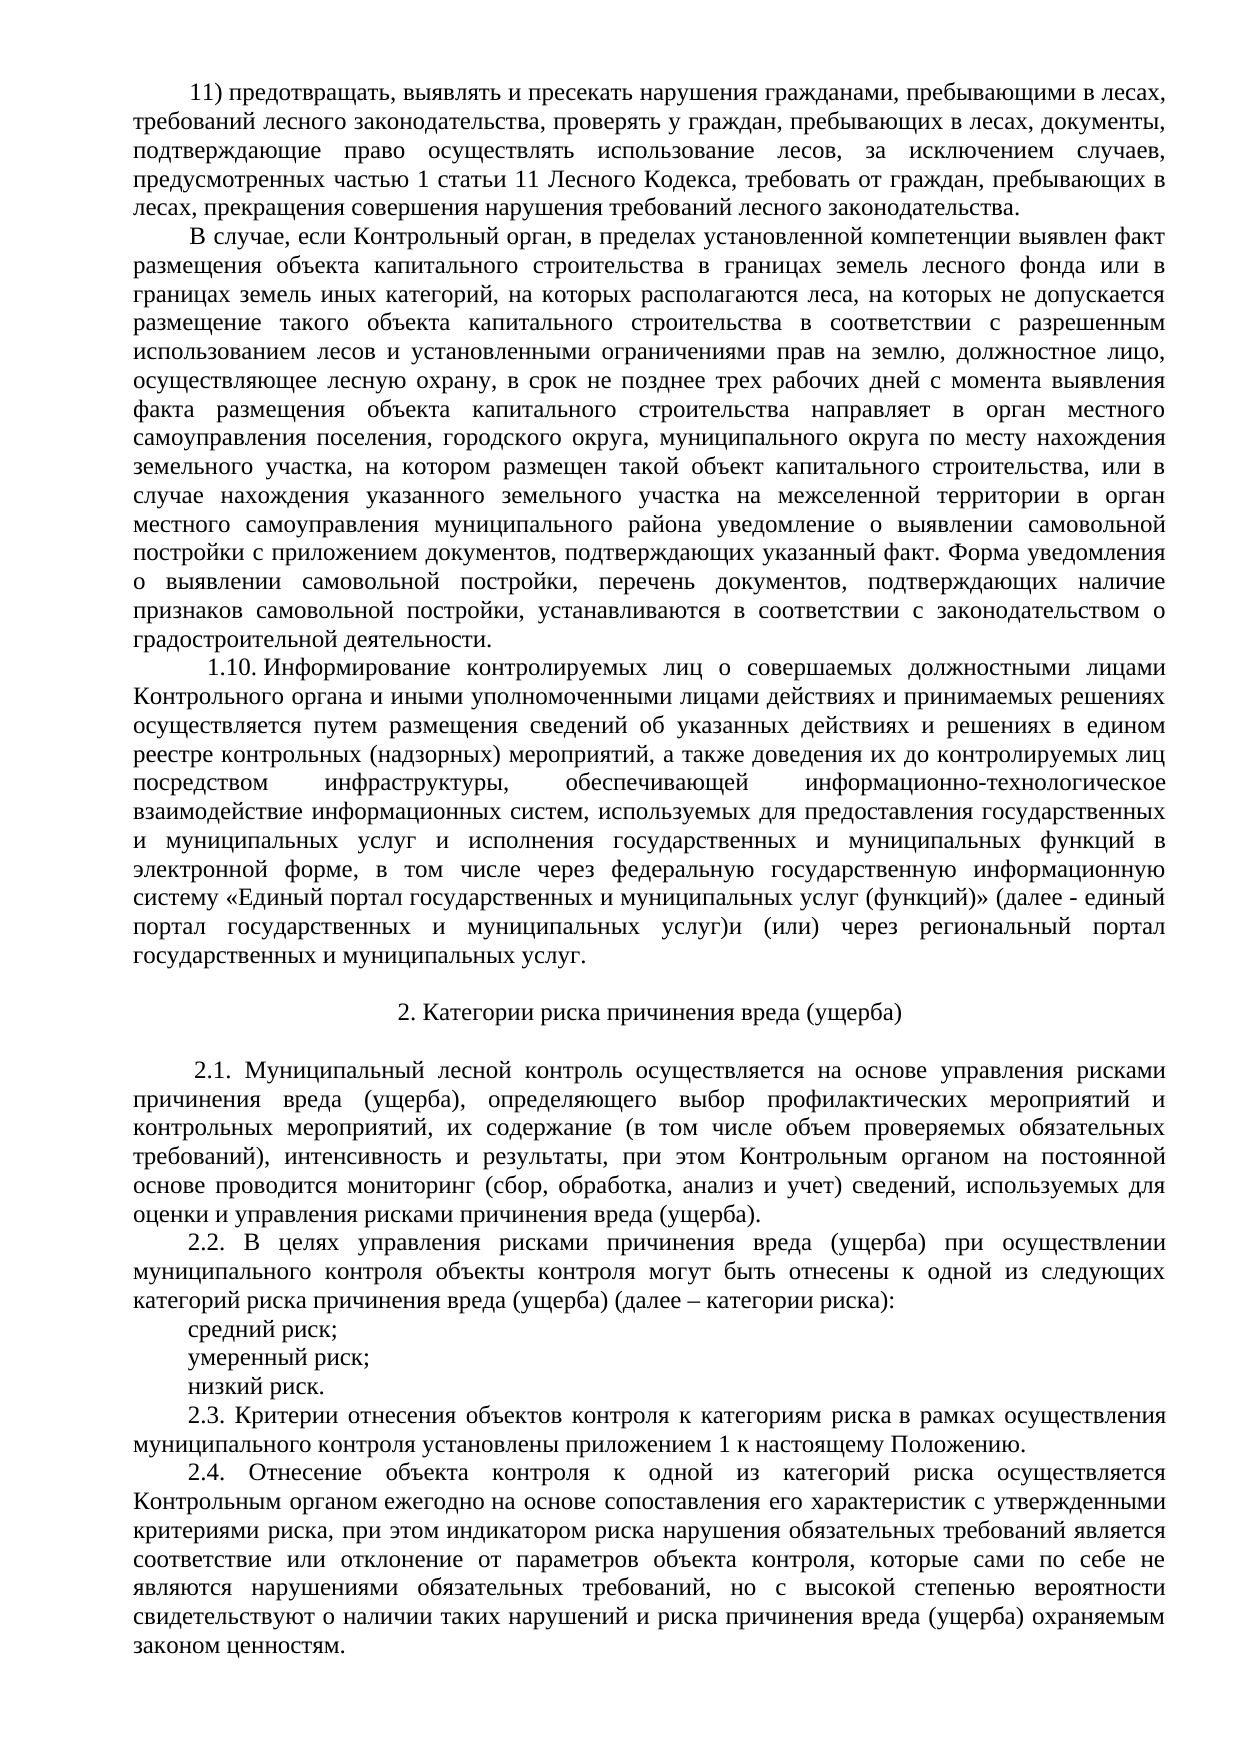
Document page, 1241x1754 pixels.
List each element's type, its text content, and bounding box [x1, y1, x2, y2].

text В случае, если Контрольный орган, в пределах установленной компетенции выявлен факт размещения объекта капитального строительства в границах земель лесного фонда или в границах земель иных категорий, на которых располагаются леса, на которых не допускается размещение такого объекта капитального строительства в соответствии с разрешенным использованием лесов и установленными ограничениями прав на землю, должностное лицо, осуществляющее лесную охрану, в срок не позднее трех рабочих дней с момента выявления факта размещения объекта капитального строительства направляет в орган местного самоуправления поселения, городского округа, муниципального округа по месту нахождения земельного участка, на котором размещен такой объект капитального строительства, или в случае нахождения указанного земельного участка на межселенной территории в орган местного самоуправления муниципального района уведомление о выявлении самовольной постройки с приложением документов, подтверждающих указанный факт. Форма уведомления о выявлении самовольной постройки, перечень документов, подтверждающих наличие признаков самовольной постройки, устанавливаются в соответствии с законодательством о градостроительной деятельности. [133, 221, 1167, 652]
text 2.2. В целях управления рисками причинения вреда (ущерба) при осуществлении муниципального контроля объекты контроля могут быть отнесены к одной из следующих категорий риска причинения вреда (ущерба) (далее – категории риска): [133, 1227, 1167, 1314]
text 11) предотвращать, выявлять и пресекать нарушения гражданами, пребывающими в лесах, требований лесного законодательства, проверять у граждан, пребывающих в лесах, документы, подтверждающие право осуществлять использование лесов, за исключением случаев, предусмотренных частью 1 статьи 11 Лесного Кодекса, требовать от граждан, пребывающих в лесах, прекращения совершения нарушения требований лесного законодательства. [133, 77, 1167, 221]
text 2. Категории риска причинения вреда (ущерба) [133, 997, 1167, 1026]
text средний риск; [133, 1314, 1167, 1342]
text 2.4. Отнесение объекта контроля к одной из категорий риска осуществляется Контрольным органом ежегодно на основе сопоставления его характеристик с утвержденными критериями риска, при этом индикатором риска нарушения обязательных требований является соответствие или отклонение от параметров объекта контроля, которые сами по себе не являются нарушениями обязательных требований, но с высокой степенью вероятности свидетельствуют о наличии таких нарушений и риска причинения вреда (ущерба) охраняемым законом ценностям. [133, 1457, 1167, 1659]
text умеренный риск; [133, 1342, 1167, 1371]
text низкий риск. [133, 1371, 1167, 1400]
text 1.10. Информирование контролируемых лиц о совершаемых должностными лицами Контрольного органа и иными уполномоченными лицами действиях и принимаемых решениях осуществляется путем размещения сведений об указанных действиях и решениях в едином реестре контрольных (надзорных) мероприятий, а также доведения их до контролируемых лиц посредством инфраструктуры, обеспечивающей информационно-технологическое взаимодействие информационных систем, используемых для предоставления государственных и муниципальных услуг и исполнения государственных и муниципальных функций в электронной форме, в том числе через федеральную государственную информационную систему «Единый портал государственных и муниципальных услуг (функций)» (далее - единый портал государственных и муниципальных услуг)и (или) через региональный портал государственных и муниципальных услуг. [133, 652, 1167, 969]
text 2.1. Муниципальный лесной контроль осуществляется на основе управления рисками причинения вреда (ущерба), определяющего выбор профилактических мероприятий и контрольных мероприятий, их содержание (в том числе объем проверяемых обязательных требований), интенсивность и результаты, при этом Контрольным органом на постоянной основе проводится мониторинг (сбор, обработка, анализ и учет) сведений, используемых для оценки и управления рисками причинения вреда (ущерба). [133, 1055, 1167, 1227]
text 2.3. Критерии отнесения объектов контроля к категориям риска в рамках осуществления муниципального контроля установлены приложением 1 к настоящему Положению. [133, 1400, 1167, 1457]
